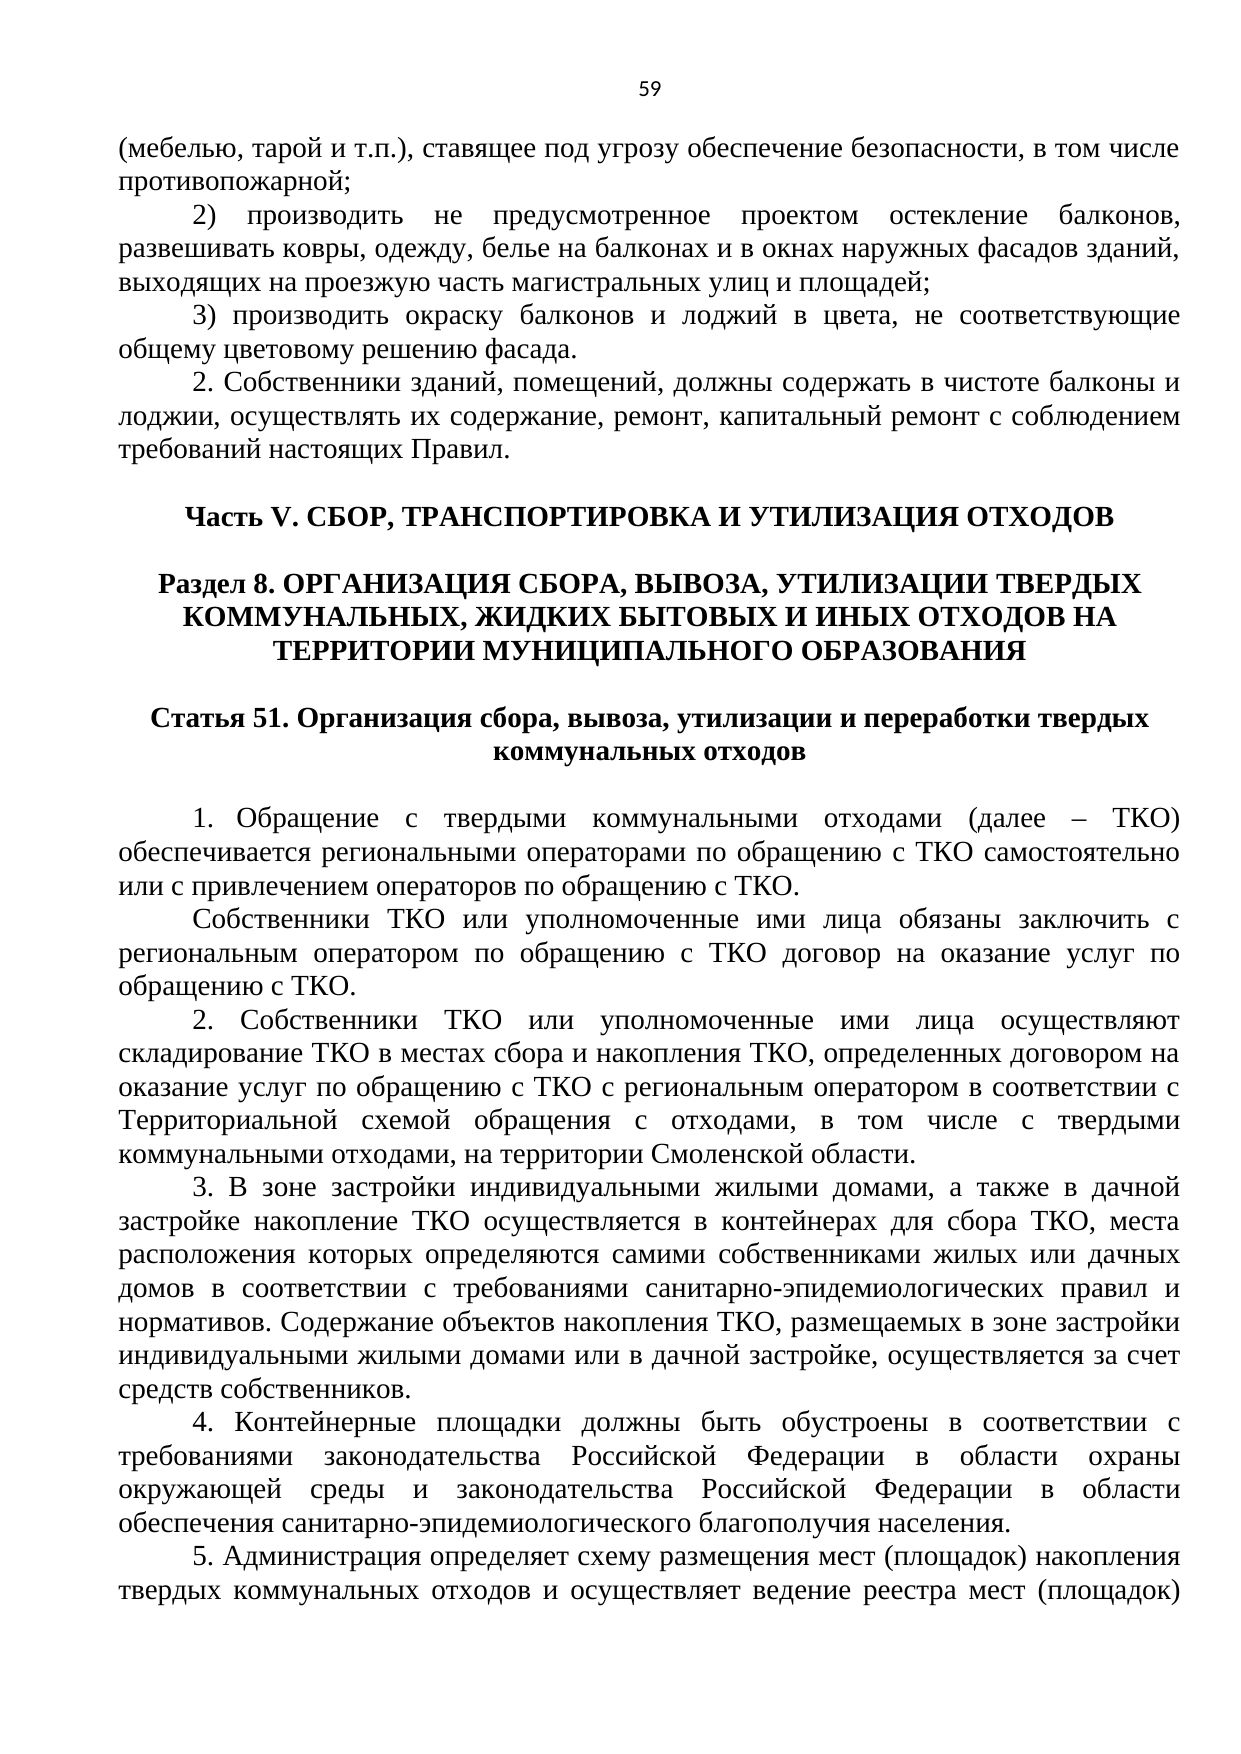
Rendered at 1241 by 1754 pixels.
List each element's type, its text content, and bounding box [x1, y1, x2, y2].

text 2) производить не предусмотренное проектом остекление балконов, развешивать ковры, одежду, белье на балконах и в окнах наружных фасадов зданий, выходящих на проезжую часть магистральных улиц и площадей; [118, 197, 1181, 297]
text Раздел 8. ОРГАНИЗАЦИЯ СБОРА, ВЫВОЗА, УТИЛИЗАЦИИ ТВЕРДЫХ КОММУНАЛЬНЫХ, ЖИДКИХ БЫТОВЫХ И ИНЫХ ОТХОДОВ НА ТЕРРИТОРИИ МУНИЦИПАЛЬНОГО ОБРАЗОВАНИЯ [118, 566, 1181, 666]
text Часть V. СБОР, ТРАНСПОРТИРОВКА И УТИЛИЗАЦИЯ ОТХОДОВ [118, 499, 1181, 532]
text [118, 1538, 1181, 1606]
text 3) производить окраску балконов и лоджий в цвета, не соответствующие общему цветовому решению фасада. [118, 297, 1181, 364]
list Обращение с твердыми коммунальными отходами (далее – ТКО) обеспечивается региональными операторами по обращению с ТКО самостоятельно или с привлечением операторов по обращению с ТКО. [118, 801, 1181, 901]
text 2. Собственники ТКО или уполномоченные ими лица осуществляют складирование ТКО в местах сбора и накопления ТКО, определенных договором на оказание услуг по обращению с ТКО с региональным оператором в соответствии с Территориальной схемой обращения с отходами, в том числе с твердыми коммунальными отходами, на территории Смоленской области. [118, 1002, 1181, 1169]
text Статья 51. Организация сбора, вывоза, утилизации и переработки твердых коммунальных отходов [118, 700, 1181, 767]
text 4. Контейнерные площадки должны быть обустроены в соответствии с требованиями законодательства Российской Федерации в области охраны окружающей среды и законодательства Российской Федерации в области обеспечения санитарно-эпидемиологического благополучия населения. [118, 1404, 1181, 1538]
text 2. Собственники зданий, помещений, должны содержать в чистоте балконы и лоджии, осуществлять их содержание, ремонт, капитальный ремонт с соблюдением требований настоящих Правил. [118, 364, 1181, 465]
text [118, 130, 1181, 197]
text 3. В зоне застройки индивидуальными жилыми домами, а также в дачной застройке накопление ТКО осуществляется в контейнерах для сбора ТКО, места расположения которых определяются самими собственниками жилых или дачных домов в соответствии с требованиями санитарно-эпидемиологических правил и нормативов. Содержание объектов накопления ТКО, размещаемых в зоне застройки индивидуальными жилыми домами или в дачной застройке, осуществляется за счет средств собственников. [118, 1169, 1181, 1404]
text Собственники ТКО или уполномоченные ими лица обязаны заключить с региональным оператором по обращению с ТКО договор на оказание услуг по обращению с ТКО. [118, 901, 1181, 1002]
